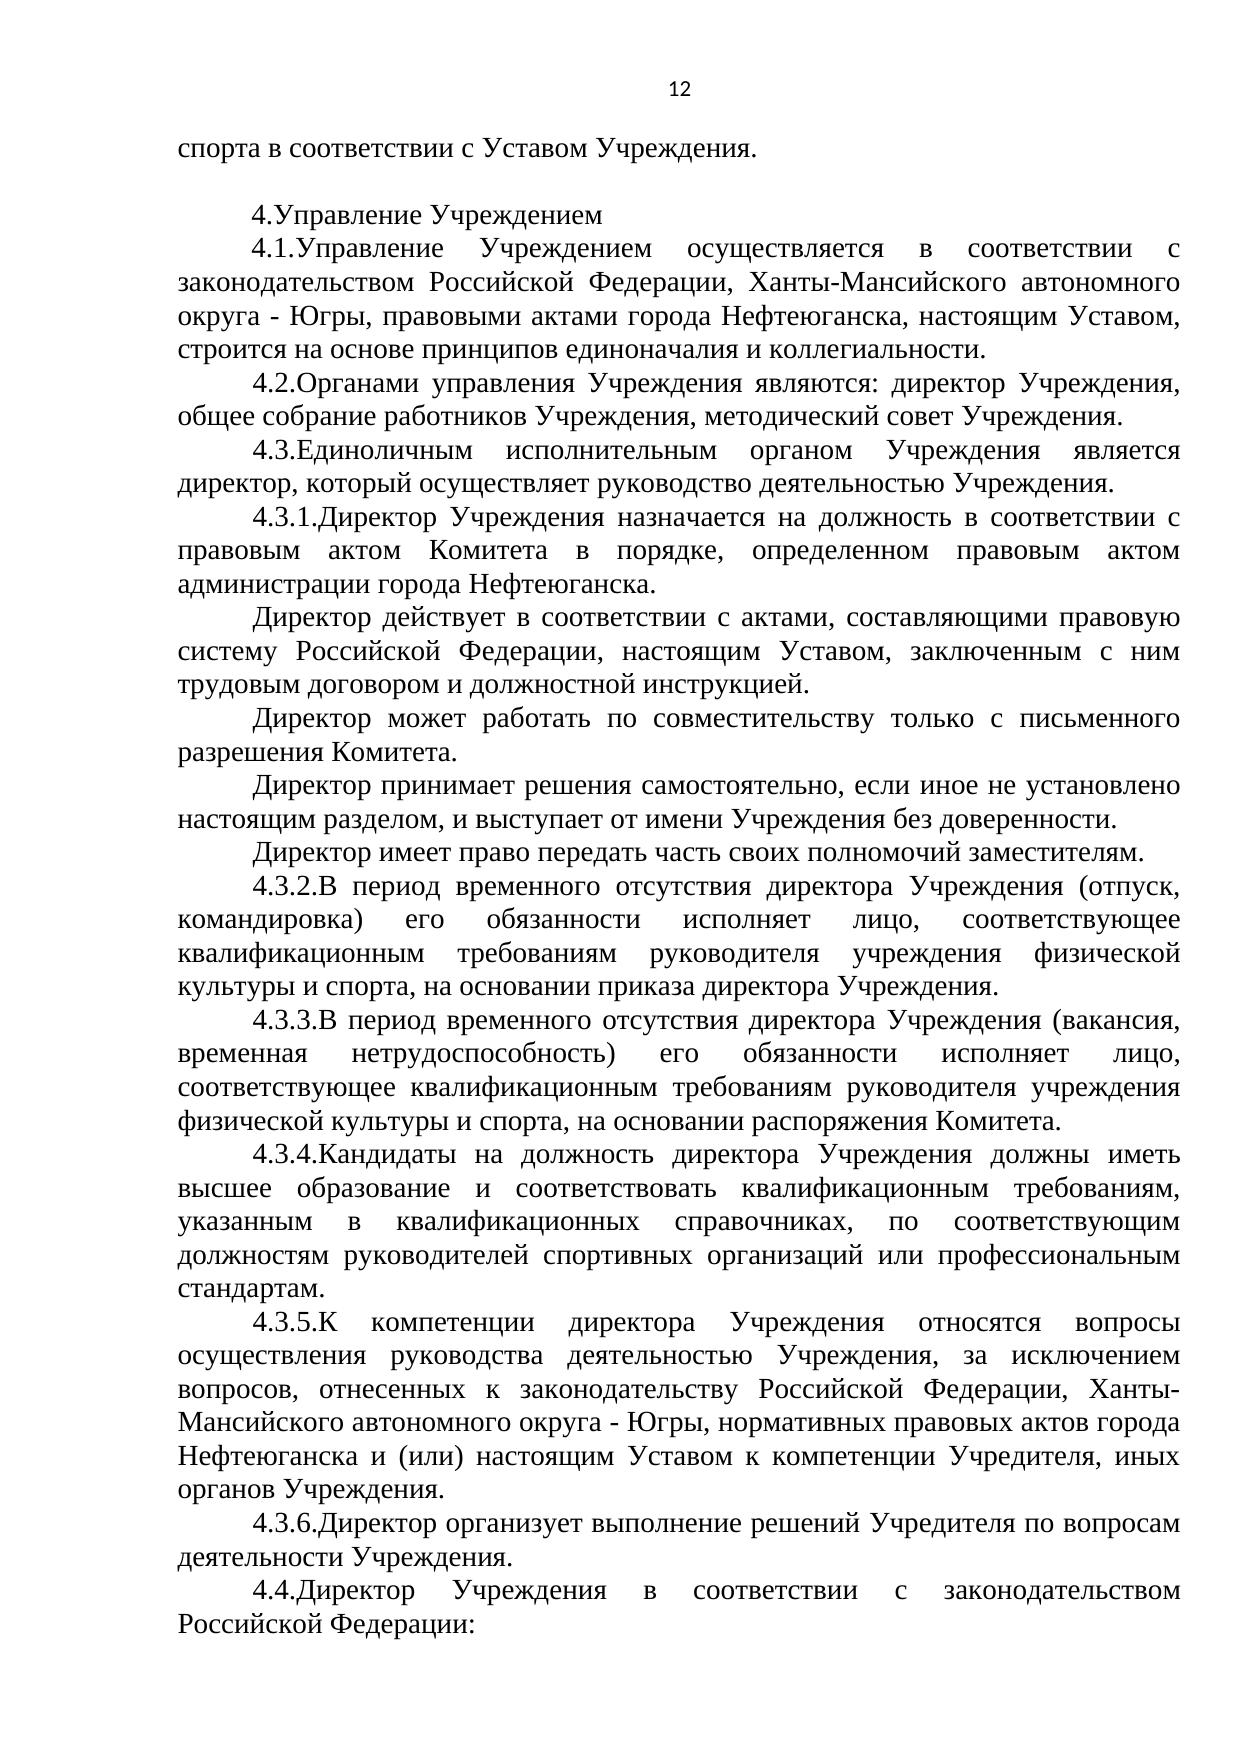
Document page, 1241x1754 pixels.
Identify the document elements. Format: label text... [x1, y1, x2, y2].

text 4.4.Директор Учреждения в соответствии с законодательством Российской Федерации: [177, 1572, 1181, 1639]
text Директор имеет право передать часть своих полномочий заместителям. [177, 834, 1181, 868]
text 4.Управление Учреждением [177, 197, 1181, 231]
text Директор действует в соответствии с актами, составляющими правовую систему Российской Федерации, настоящим Уставом, заключенным с ним трудовым договором и должностной инструкцией. [177, 599, 1181, 700]
text 4.3.4.Кандидаты на должность директора Учреждения должны иметь высшее образование и соответствовать квалификационным требованиям, указанным в квалификационных справочниках, по соответствующим должностям руководителей спортивных организаций или профессиональным стандартам. [177, 1136, 1181, 1304]
text 4.3.6.Директор организует выполнение решений Учредителя по вопросам деятельности Учреждения. [177, 1505, 1181, 1572]
text 4.3.1.Директор Учреждения назначается на должность в соответствии с правовым актом Комитета в порядке, определенном правовым актом администрации города Нефтеюганска. [177, 499, 1181, 599]
text 4.3.2.В период временного отсутствия директора Учреждения (отпуск, командировка) его обязанности исполняет лицо, соответствующее квалификационным требованиям руководителя учреждения физической культуры и спорта, на основании приказа директора Учреждения. [177, 868, 1181, 1002]
text 4.2.Органами управления Учреждения являются: директор Учреждения, общее собрание работников Учреждения, методический совет Учреждения. [177, 365, 1181, 432]
text Директор принимает решения самостоятельно, если иное не установлено настоящим разделом, и выступает от имени Учреждения без доверенности. [177, 767, 1181, 834]
text 4.3.Единоличным исполнительным органом Учреждения является директор, который осуществляет руководство деятельностью Учреждения. [177, 432, 1181, 499]
text 4.1.Управление Учреждением осуществляется в соответствии с законодательством Российской Федерации, Ханты-Мансийского автономного округа - Югры, правовыми актами города Нефтеюганска, настоящим Уставом, строится на основе принципов единоначалия и коллегиальности. [177, 231, 1181, 365]
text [177, 130, 1181, 163]
text Директор может работать по совместительству только с письменного разрешения Комитета. [177, 700, 1181, 767]
text 4.3.5.К компетенции директора Учреждения относятся вопросы осуществления руководства деятельностью Учреждения, за исключением вопросов, отнесенных к законодательству Российской Федерации, Ханты- Мансийского автономного округа - Югры, нормативных правовых актов города Нефтеюганска и (или) настоящим Уставом к компетенции Учредителя, иных органов Учреждения. [177, 1304, 1181, 1505]
text 4.3.3.В период временного отсутствия директора Учреждения (вакансия, временная нетрудоспособность) его обязанности исполняет лицо, соответствующее квалификационным требованиям руководителя учреждения физической культуры и спорта, на основании распоряжения Комитета. [177, 1002, 1181, 1136]
